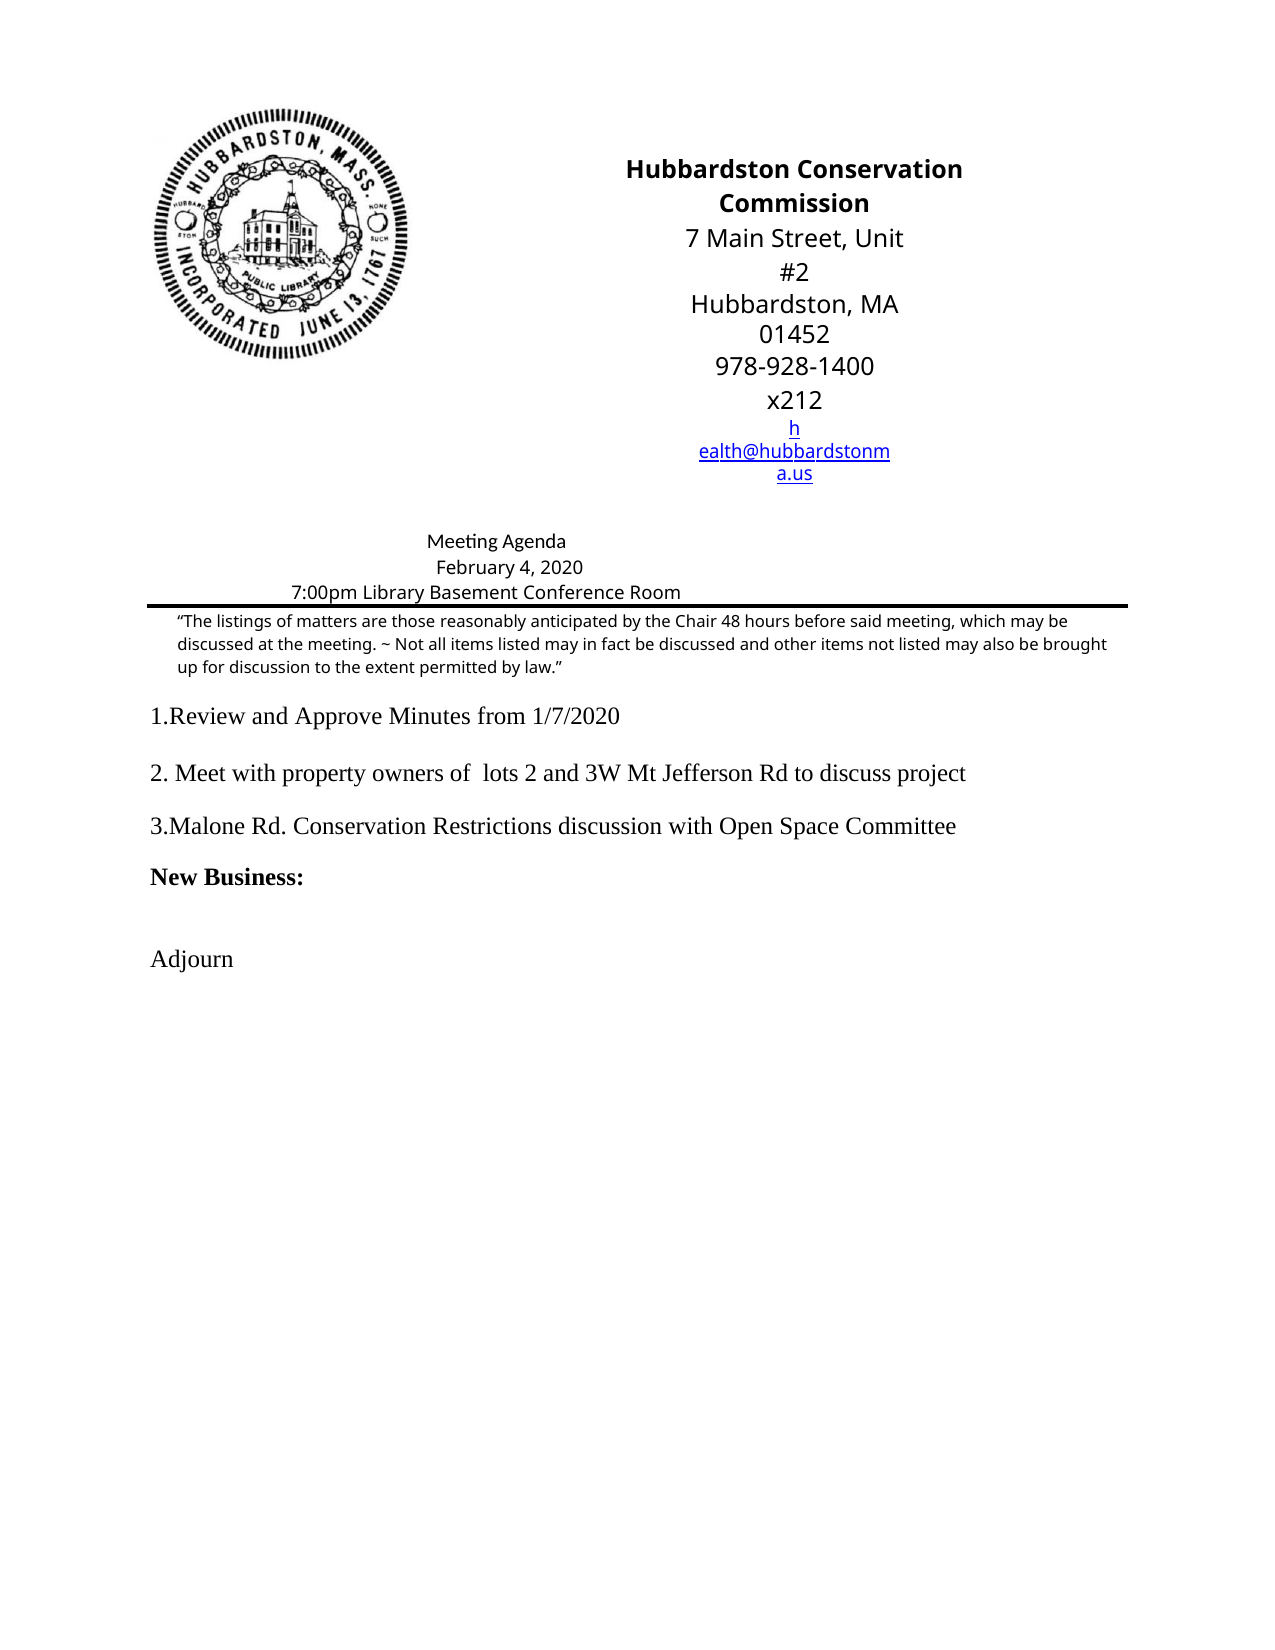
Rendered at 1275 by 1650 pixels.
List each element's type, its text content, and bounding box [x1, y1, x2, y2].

text 2. Meet with property owners of lots 2 and 3W Mt Jefferson Rd to discuss project [150, 758, 1127, 787]
picture [135, 69, 438, 395]
text 3.Malone Rd. Conservation Restrictions discussion with Open Space Committee [150, 818, 1125, 838]
text 1.Review and Approve Minutes from 1/7/2020 [150, 701, 1127, 729]
text 7:00pm Library Basement Conference Room [150, 580, 822, 605]
text 978-928-1400 x212 [697, 348, 892, 416]
text Adjourn [150, 944, 1125, 973]
text February 4, 2020 [150, 554, 869, 580]
text Meeting Agenda [150, 529, 670, 554]
text Hubbardston, MA 01452 [667, 288, 921, 348]
text “The listings of matters are those reasonably anticipated by the Chair 48 hours before said meeting, which may be discussed at the meeting. ~ Not all items listed may in fact be discussed and other items not listed may also be brought up for discussion to the extent permitted by law.” [177, 610, 1118, 678]
text New Business: [150, 862, 1127, 891]
text 7 Main Street, Unit #2 [682, 220, 907, 288]
text Hubbardston Conservation Commission [557, 152, 1031, 220]
text health@hubbardstonma.us [694, 416, 894, 484]
